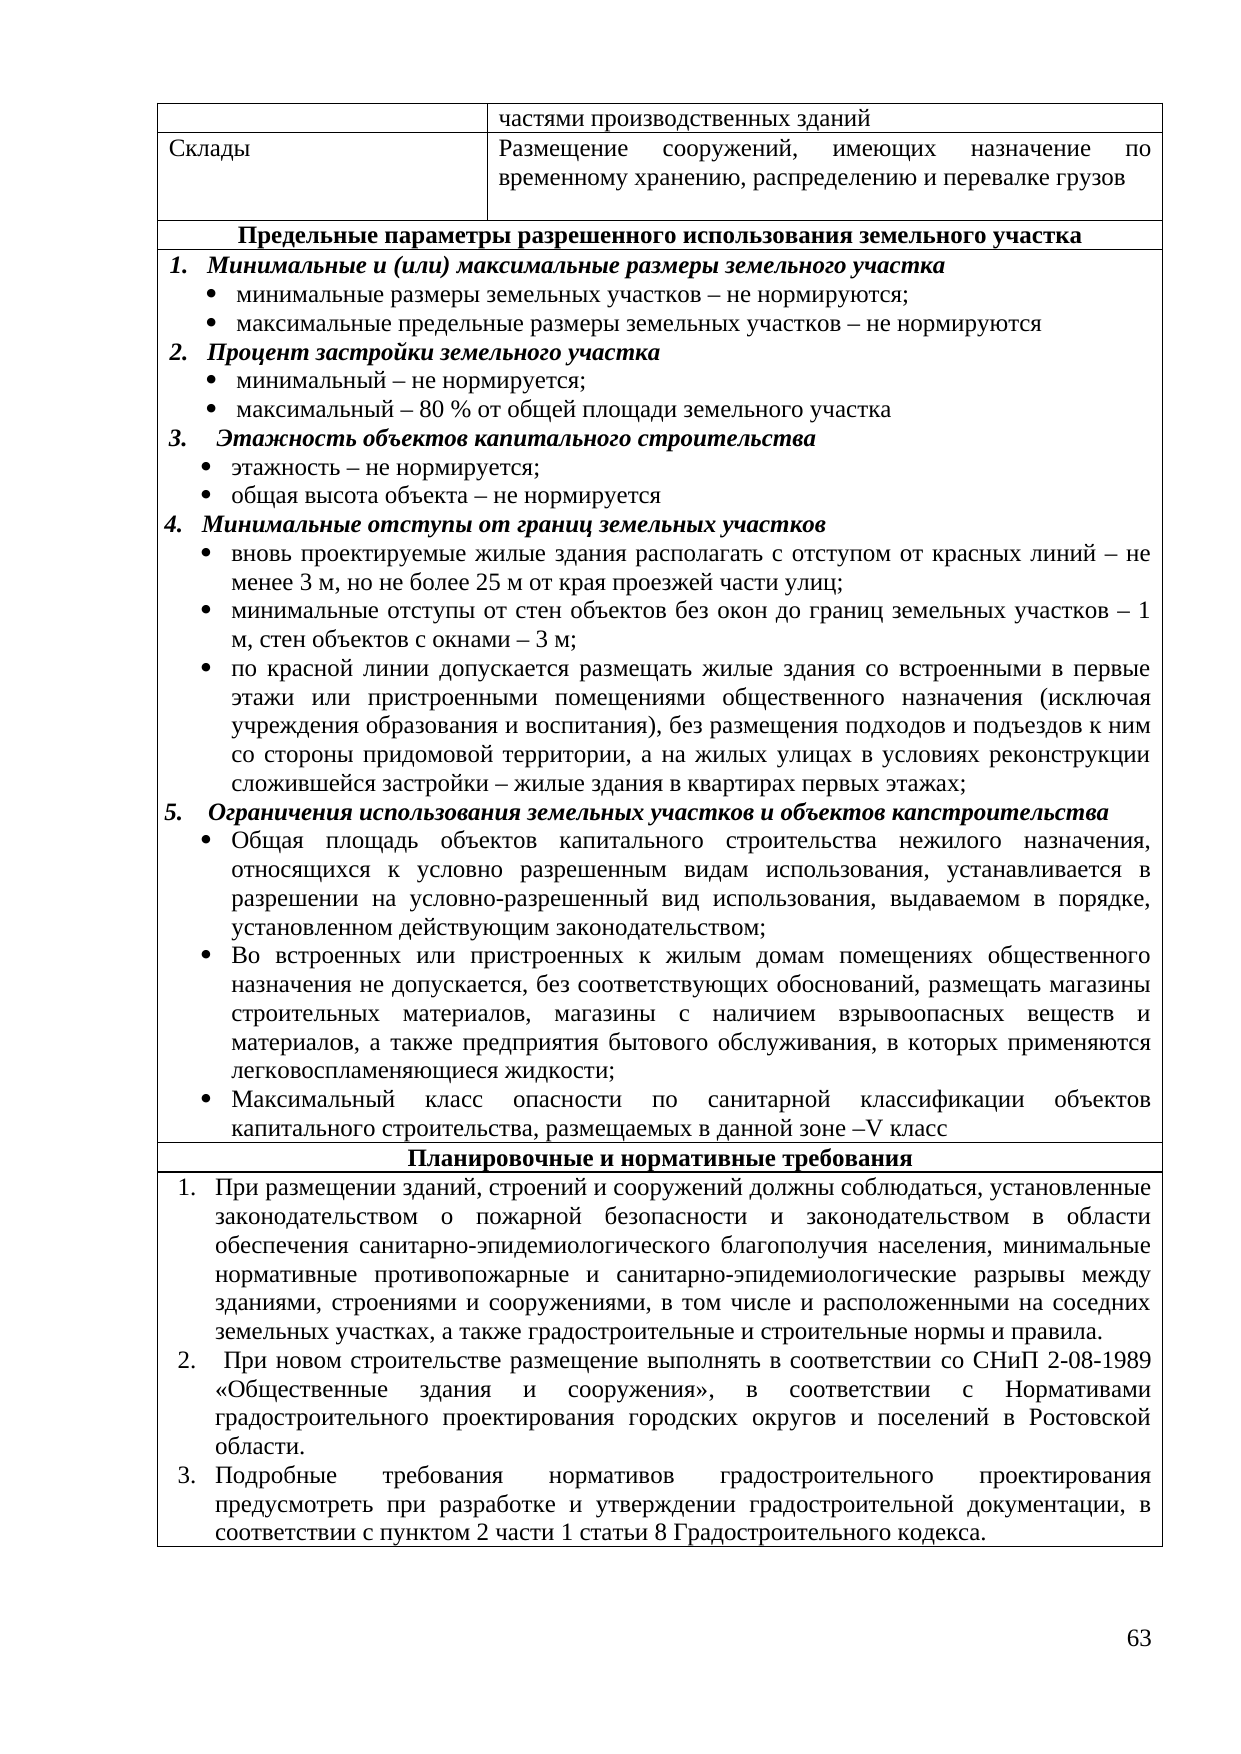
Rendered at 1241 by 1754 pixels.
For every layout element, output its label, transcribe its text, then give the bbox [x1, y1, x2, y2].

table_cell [158, 104, 487, 132]
table_cell Планировочные и нормативные требования [158, 1143, 1162, 1171]
table_cell Минимальные и (или) максимальные размеры земельного участка минимальные размеры земельных участков – не нормируются; максимальные предельные размеры земельных участков – не нормируются Процент застройки земельного участка минимальный – не нормируется; максимальный – 80 % от общей площади земельного участка Этажность объектов капитального строительства этажность – не нормируется; общая высота объекта – не нормируется Минимальные отступы от границ земельных участков вновь проектируемые жилые здания располагать с отступом от красных линий – не менее 3 м, но не более от края проезжей части улиц; минимальные отступы от стен объектов без окон до границ земельных участков – 1 м, стен объектов с окнами – 3 м; по красной линии допускается размещать жилые здания со встроенными в первые этажи или пристроенными помещениями общественного назначения (исключая учреждения образования и воспитания), без размещения подходов и подъездов к ним со стороны придомовой территории, а на жилых улицах в условиях реконструкции сложившейся застройки – жилые здания в квартирах первых этажах; Ограничения использования земельных участков и объектов капстроительства Общая площадь объектов капитального строительства нежилого назначения, относящихся к условно разрешенным видам использования, устанавливается в разрешении на условно-разрешенный вид использования, выдаваемом в порядке, установленном действующим законодательством; Во встроенных или пристроенных к жилым домам помещениях общественного назначения не допускается, без соответствующих обоснований, размещать магазины строительных материалов, магазины с наличием взрывоопасных веществ и материалов, а также предприятия бытового обслуживания, в которых применяются легковоспламеняющиеся жидкости; Максимальный класс опасности по санитарной классификации объектов капитального строительства, размещаемых в данной зоне –V класс [158, 250, 1162, 1142]
table_cell Размещение сооружений, имеющих назначение по временному хранению, распределению и перевалке грузов [488, 133, 1162, 219]
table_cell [488, 104, 1162, 132]
table_cell При размещении зданий, строений и сооружений должны соблюдаться, установленные законодательством о пожарной безопасности и законодательством в области обеспечения санитарно-эпидемиологического благополучия населения, минимальные нормативные противопожарные и санитарно-эпидемиологические разрывы между зданиями, строениями и сооружениями, в том числе и расположенными на соседних земельных участках, а также градостроительные и строительные нормы и правила. При новом строительстве размещение выполнять в соответствии со СНиП 2-08-1989 «Общественные здания и сооружения», в соответствии с Нормативами градостроительного проектирования городских округов и поселений в Ростовской области. Подробные требования нормативов градостроительного проектирования предусмотреть при разработке и утверждении градостроительной документации, в соответствии с пунктом 2 части 1 статьи 8 Градостроительного кодекса. [158, 1173, 1162, 1546]
table_cell Предельные параметры разрешенного использования земельного участка [158, 221, 1162, 249]
table_cell Склады [158, 133, 487, 219]
